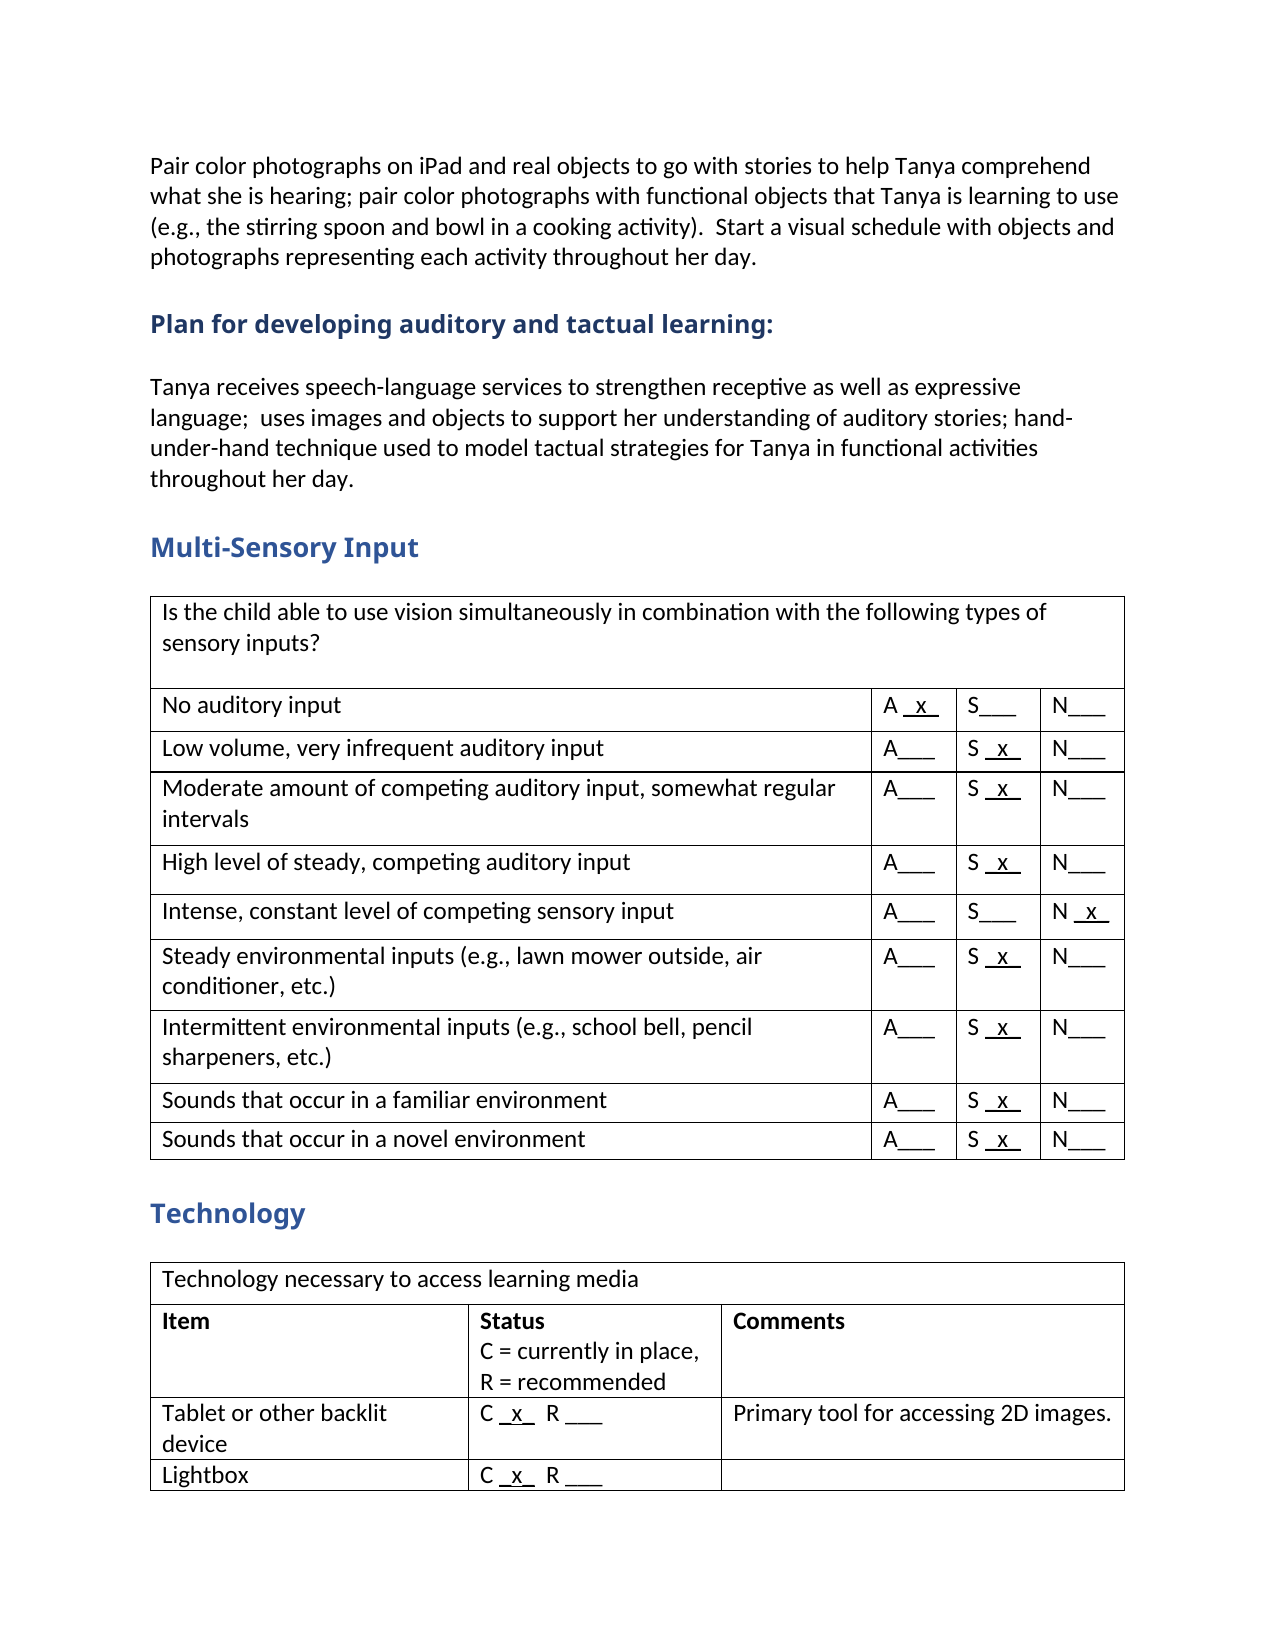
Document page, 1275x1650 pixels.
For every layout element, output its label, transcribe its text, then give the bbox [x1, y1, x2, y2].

table_cell N___ [1041, 1123, 1124, 1159]
table_cell A___ [872, 846, 956, 894]
table_header Technology necessary to access learning media [151, 1263, 1124, 1304]
table_cell A___ [872, 895, 956, 939]
table_cell Item [151, 1305, 468, 1397]
table_cell Steady environmental inputs (e.g., lawn mower outside, air conditioner, etc.) [151, 940, 871, 1010]
table_cell S _x_ [957, 773, 1040, 845]
table_cell Primary tool for accessing 2D images. [722, 1398, 1124, 1459]
table_cell No auditory input [151, 689, 871, 731]
table_cell Moderate amount of competing auditory input, somewhat regular intervals [151, 773, 871, 845]
table_cell A___ [872, 1123, 956, 1159]
subtitle Multi-Sensory Input [150, 528, 1125, 565]
table_cell S _x_ [957, 1123, 1040, 1159]
table_cell S___ [957, 895, 1040, 939]
table_cell Tablet or other backlit device [151, 1398, 468, 1459]
table_cell N___ [1041, 846, 1124, 894]
table_cell C _x_ R ___ [469, 1398, 721, 1459]
table_cell N___ [1041, 940, 1124, 1010]
table_cell Status C = currently in place, R = recommended [469, 1305, 721, 1397]
table_cell S _x_ [957, 1011, 1040, 1083]
table_cell C _x_ R ___ [469, 1460, 721, 1490]
table_cell A___ [872, 732, 956, 771]
table_cell N___ [1041, 1011, 1124, 1083]
table_cell Intermittent environmental inputs (e.g., school bell, pencil sharpeners, etc.) [151, 1011, 871, 1083]
table_cell A___ [872, 773, 956, 845]
table_cell S _x_ [957, 846, 1040, 894]
subtitle Technology [150, 1194, 1125, 1231]
table_cell Comments [722, 1305, 1124, 1397]
table_cell S___ [957, 689, 1040, 731]
table_cell High level of steady, competing auditory input [151, 846, 871, 894]
table_cell Intense, constant level of competing sensory input [151, 895, 871, 939]
table_cell Sounds that occur in a novel environment [151, 1123, 871, 1159]
table_cell Lightbox [151, 1460, 468, 1490]
table_cell A___ [872, 1011, 956, 1083]
table_cell Low volume, very infrequent auditory input [151, 732, 871, 771]
table_cell Sounds that occur in a familiar environment [151, 1084, 871, 1122]
table_cell [722, 1460, 1124, 1490]
table_cell A___ [872, 1084, 956, 1122]
table_cell S _x_ [957, 732, 1040, 771]
table_cell S _x_ [957, 1084, 1040, 1122]
table_cell S _x_ [957, 940, 1040, 1010]
table_cell N _x_ [1041, 895, 1124, 939]
table_cell A _x_ [872, 689, 956, 731]
table_cell N___ [1041, 732, 1124, 771]
table_cell N___ [1041, 689, 1124, 731]
table_header Is the child able to use vision simultaneously in combination with the following types of sensory inputs? [151, 597, 1124, 688]
text Pair color photographs on iPad and real objects to go with stories to help Tanya comprehend what she is hearing; pair color photographs with functional objects that Tanya is learning to use (e.g., the stirring spoon and bowl in a cooking activity). Start a visual schedule with objects and photographs representing each activity throughout her day. [150, 150, 1125, 272]
table_cell A___ [872, 940, 956, 1010]
text Tanya receives speech-language services to strengthen receptive as well as expressive language; uses images and objects to support her understanding of auditory stories; hand-under-hand technique used to model tactual strategies for Tanya in functional activities throughout her day. [150, 371, 1125, 493]
table_cell N___ [1041, 773, 1124, 845]
subtitle Plan for developing auditory and tactual learning: [150, 307, 1125, 341]
table_cell N___ [1041, 1084, 1124, 1122]
